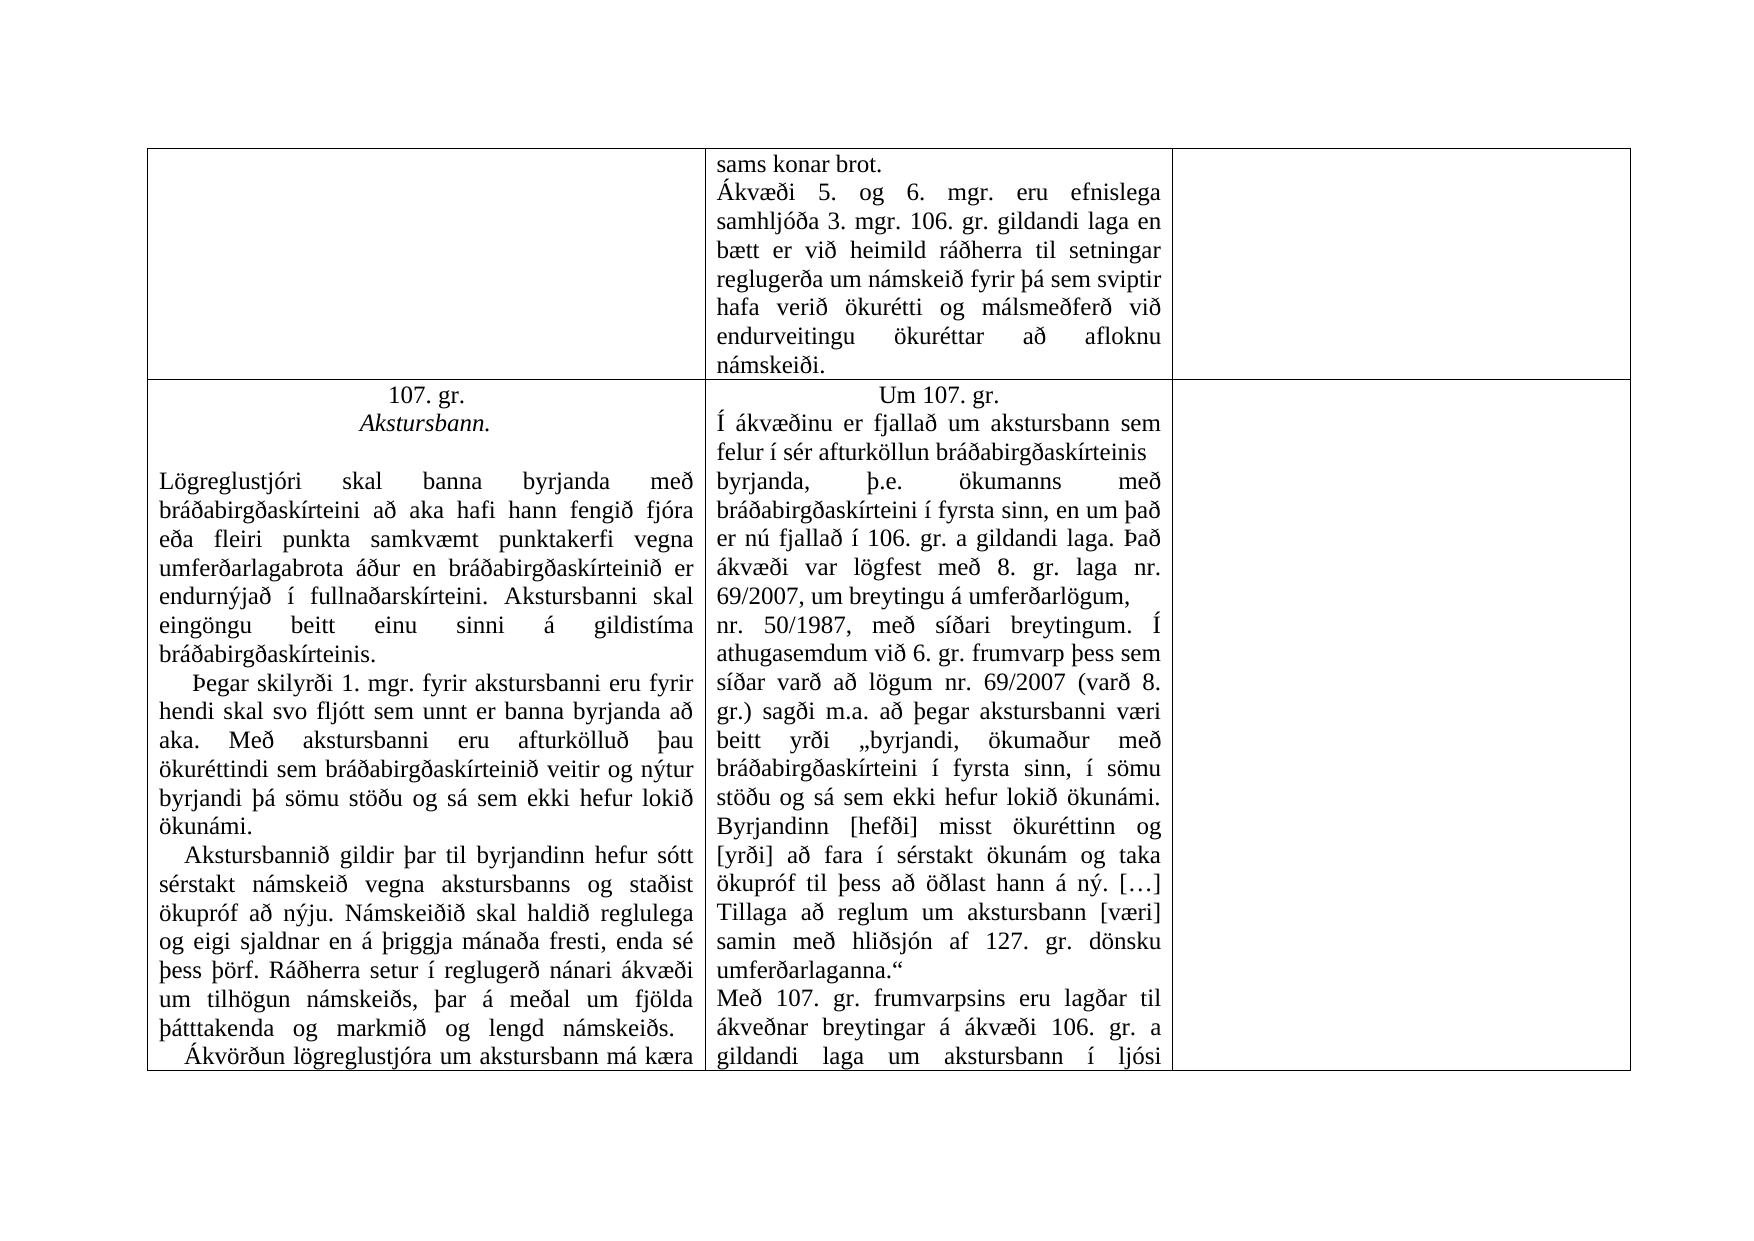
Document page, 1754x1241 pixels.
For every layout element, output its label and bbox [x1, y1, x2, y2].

table_cell [148, 380, 705, 1070]
table_cell [148, 149, 705, 379]
table_cell [1173, 149, 1630, 379]
table_cell [1173, 380, 1630, 1070]
table_cell [706, 149, 1172, 379]
table_cell [706, 380, 1172, 1070]
